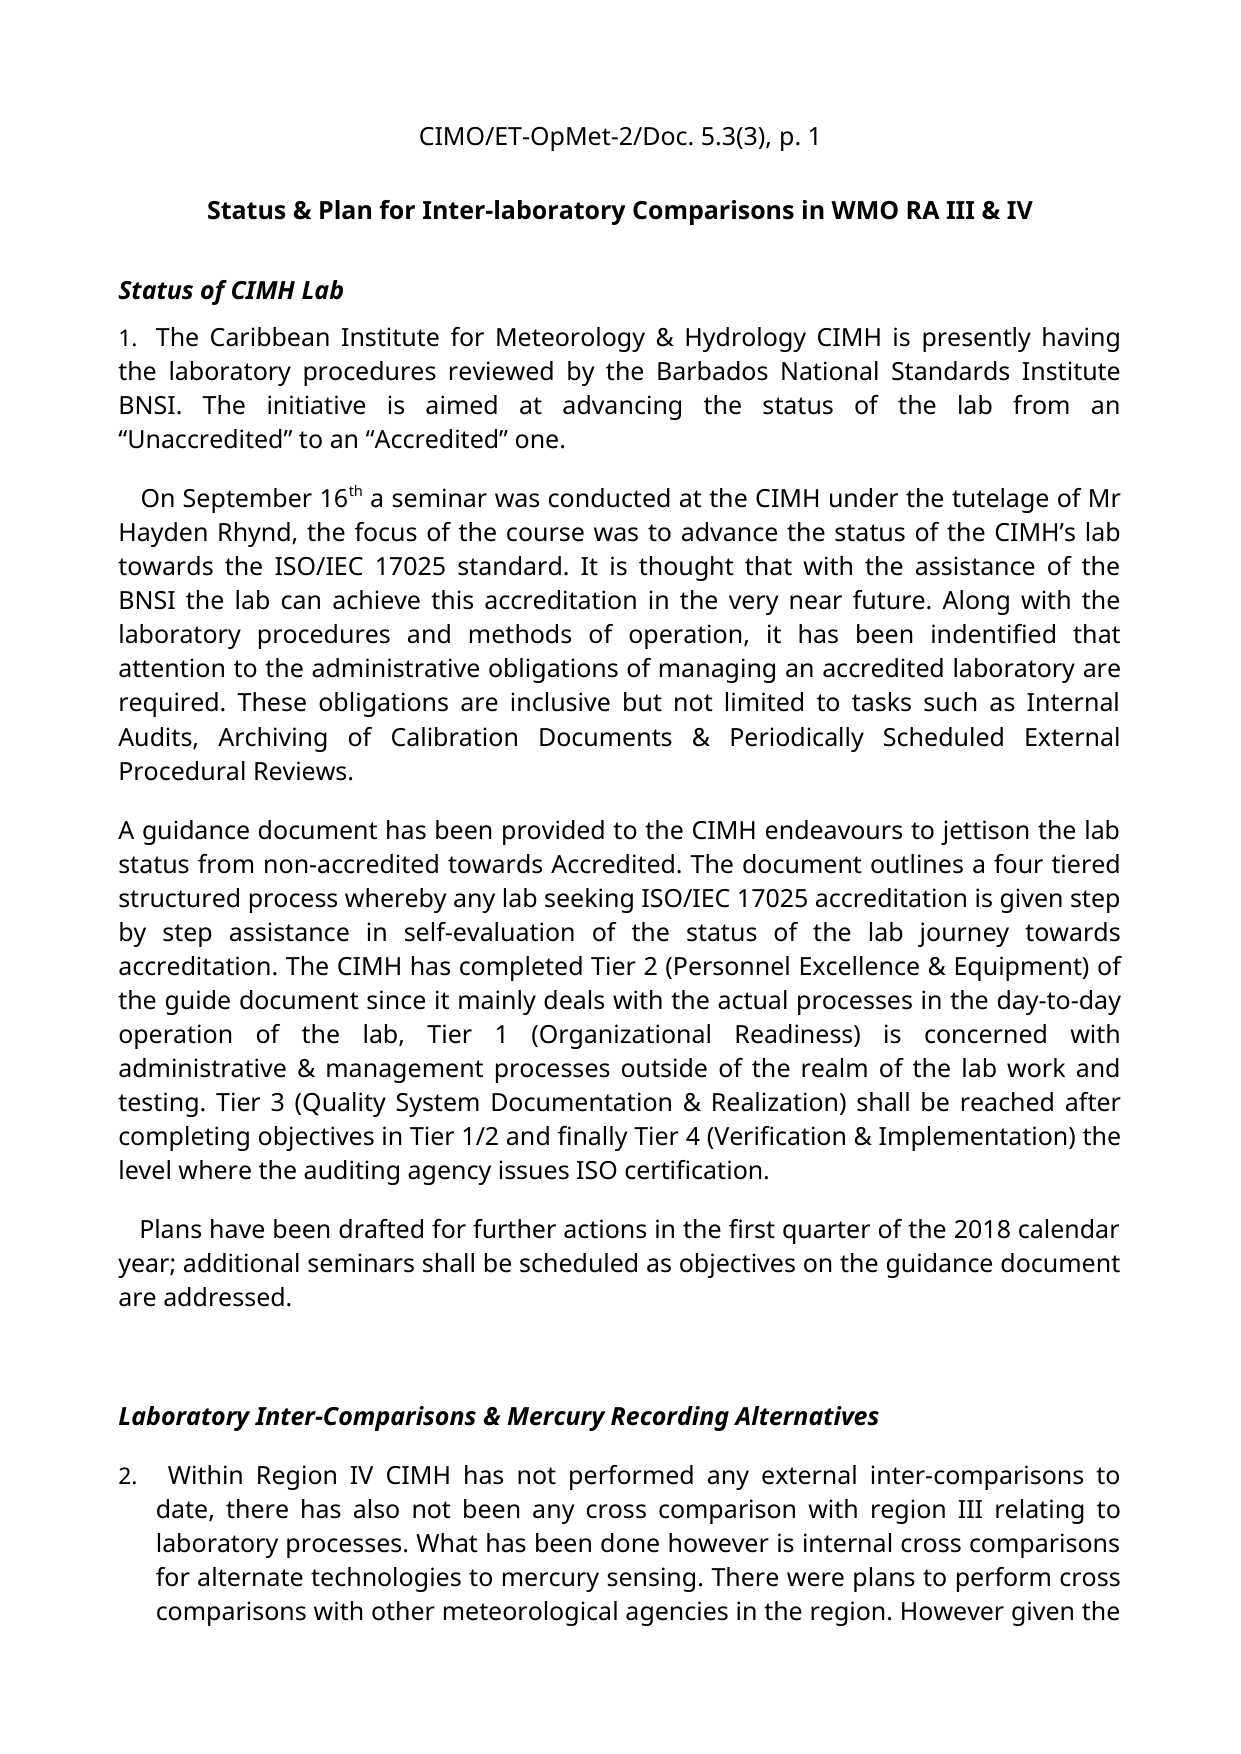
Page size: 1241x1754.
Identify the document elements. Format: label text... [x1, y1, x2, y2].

text Plans have been drafted for further actions in the first quarter of the 2018 calendar year; additional seminars shall be scheduled as objectives on the guidance document are addressed. [118, 1212, 1122, 1314]
text Status of CIMH Lab [118, 273, 1078, 307]
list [118, 1457, 1122, 1628]
text Status & Plan for Inter-laboratory Comparisons in WMO RA III & IV [118, 192, 1122, 226]
list The Caribbean Institute for Meteorology & Hydrology CIMH is presently having the laboratory procedures reviewed by the Barbados National Standards Institute BNSI. The initiative is aimed at advancing the status of the lab from an “Unaccredited” to an “Accredited” one. [118, 319, 1122, 456]
text A guidance document has been provided to the CIMH endeavours to jettison the lab status from non-accredited towards Accredited. The document outlines a four tiered structured process whereby any lab seeking ISO/IEC 17025 accreditation is given step by step assistance in self-evaluation of the status of the lab journey towards accreditation. The CIMH has completed Tier 2 (Personnel Excellence & Equipment) of the guide document since it mainly deals with the actual processes in the day-to-day operation of the lab, Tier 1 (Organizational Readiness) is concerned with administrative & management processes outside of the realm of the lab work and testing. Tier 3 (Quality System Documentation & Realization) shall be reached after completing objectives in Tier 1/2 and finally Tier 4 (Verification & Implementation) the level where the auditing agency issues ISO certification. [118, 812, 1122, 1187]
text Laboratory Inter-Comparisons & Mercury Recording Alternatives [118, 1398, 1122, 1432]
text On September 16th a seminar was conducted at the CIMH under the tutelage of Mr Hayden Rhynd, the focus of the course was to advance the status of the CIMH’s lab towards the ISO/IEC 17025 standard. It is thought that with the assistance of the BNSI the lab can achieve this accreditation in the very near future. Along with the laboratory procedures and methods of operation, it has been indentified that attention to the administrative obligations of managing an accredited laboratory are required. These obligations are inclusive but not limited to tasks such as Internal Audits, Archiving of Calibration Documents & Periodically Scheduled External Procedural Reviews. [118, 481, 1122, 787]
